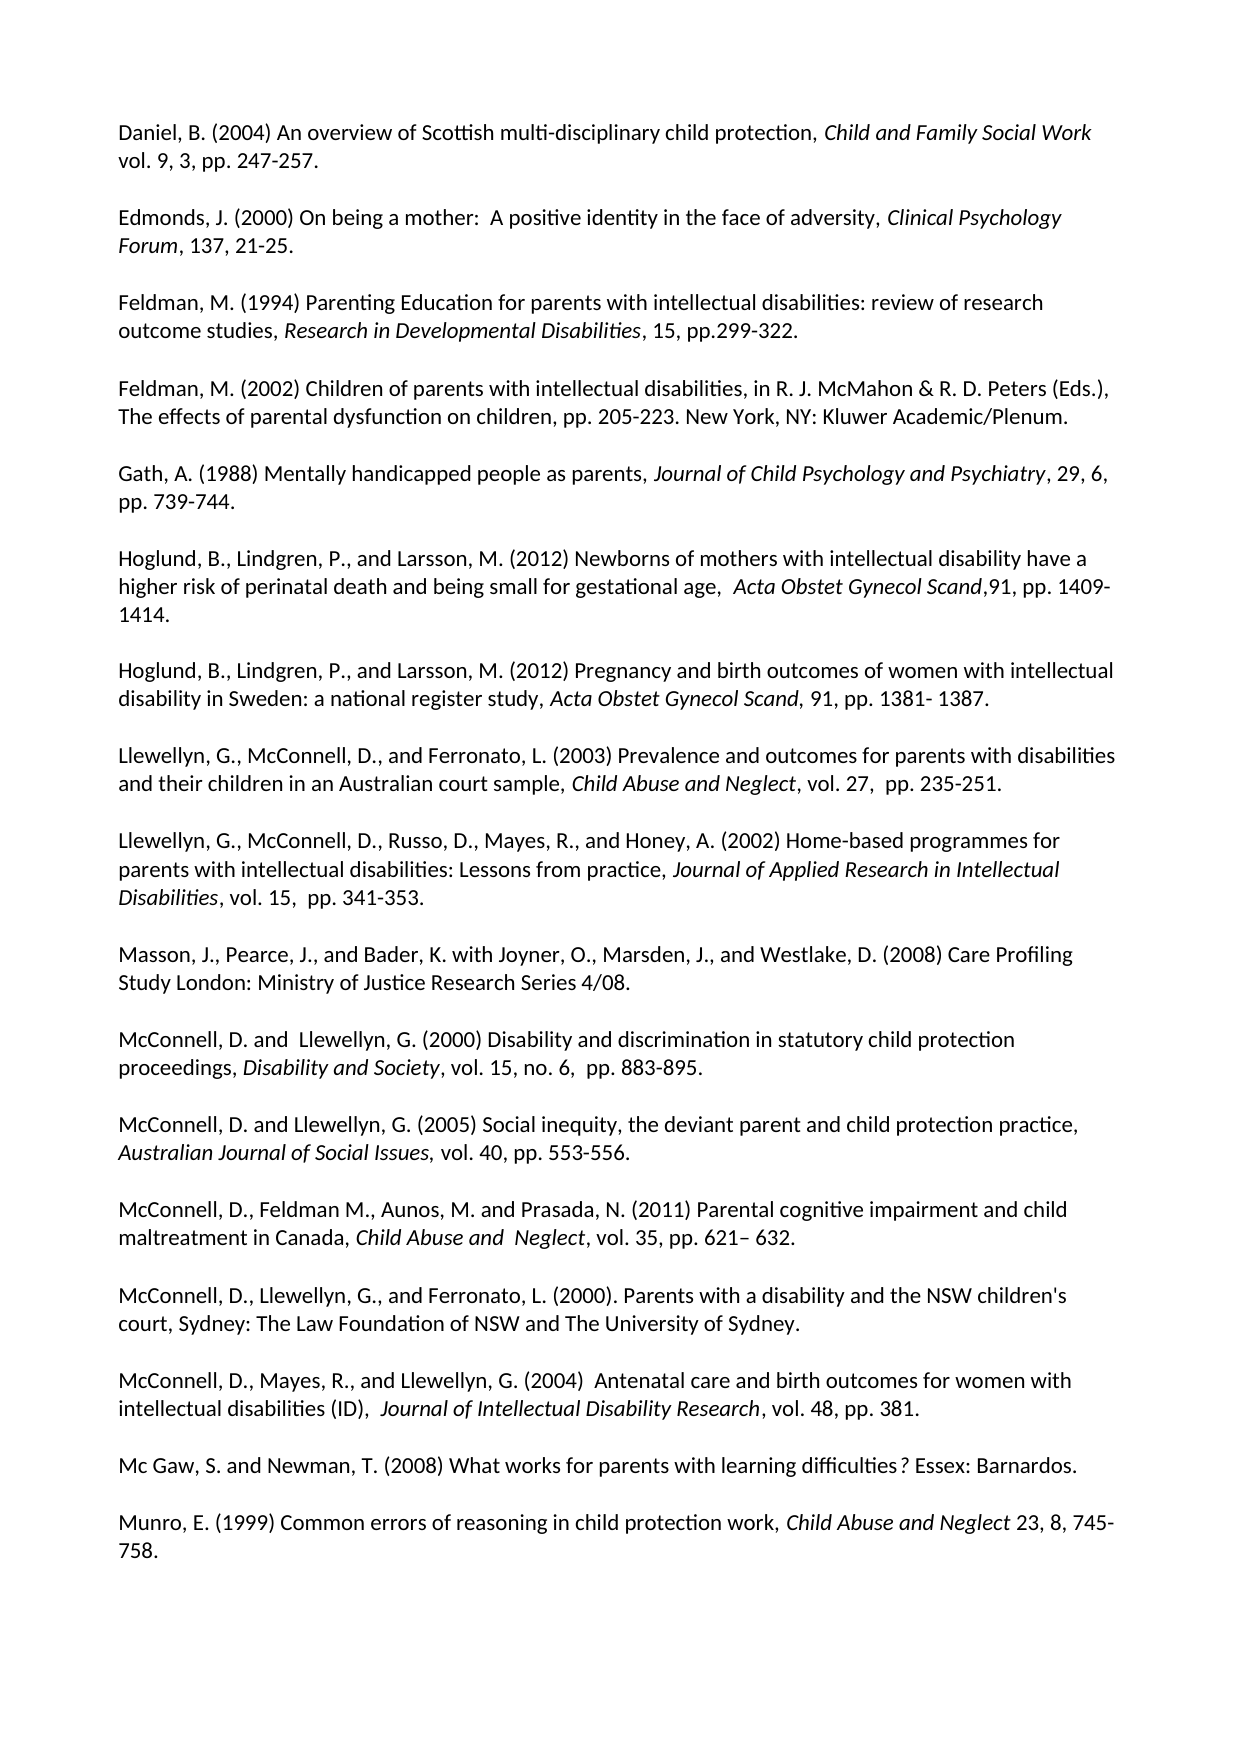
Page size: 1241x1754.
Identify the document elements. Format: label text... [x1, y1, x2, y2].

text Llewellyn, G., McConnell, D., and Ferronato, L. (2003) Prevalence and outcomes for parents with disabilities and their children in an Australian court sample, Child Abuse and Neglect, vol. 27, pp. 235-251. [118, 741, 1122, 797]
text Llewellyn, G., McConnell, D., Russo, D., Mayes, R., and Honey, A. (2002) Home-based programmes for parents with intellectual disabilities: Lessons from practice, Journal of Applied Research in Intellectual Disabilities, vol. 15, pp. 341-353. [118, 827, 1122, 911]
text McConnell, D. and Llewellyn, G. (2000) Disability and discrimination in statutory child protection proceedings, Disability and Society, vol. 15, no. 6, pp. 883-895. [118, 1025, 1122, 1081]
text McConnell, D., Feldman M., Aunos, M. and Prasada, N. (2011) Parental cognitive impairment and child maltreatment in Canada, Child Abuse and Neglect, vol. 35, pp. 621– 632. [118, 1196, 1122, 1252]
text Edmonds, J. (2000) On being a mother: A positive identity in the face of adversity, Clinical Psychology Forum, 137, 21-25. [118, 203, 1122, 259]
text Feldman, M. (2002) Children of parents with intellectual disabilities, in R. J. McMahon & R. D. Peters (Eds.), The effects of parental dysfunction on children, pp. 205-223. New York, NY: Kluwer Academic/Plenum. [118, 374, 1122, 430]
text Masson, J., Pearce, J., and Bader, K. with Joyner, O., Marsden, J., and Westlake, D. (2008) Care Profiling Study London: Ministry of Justice Research Series 4/08. [118, 940, 1122, 996]
text Munro, E. (1999) Common errors of reasoning in child protection work, Child Abuse and Neglect 23, 8, 745-758. [118, 1508, 1122, 1564]
text Gath, A. (1988) Mentally handicapped people as parents, Journal of Child Psychology and Psychiatry, 29, 6, pp. 739-744. [118, 459, 1122, 515]
text Hoglund, B., Lindgren, P., and Larsson, M. (2012) Newborns of mothers with intellectual disability have a higher risk of perinatal death and being small for gestational age, Acta Obstet Gynecol Scand,91, pp. 1409-1414. [118, 544, 1122, 628]
text McConnell, D., Mayes, R., and Llewellyn, G. (2004) Antenatal care and birth outcomes for women with intellectual disabilities (ID), Journal of Intellectual Disability Research, vol. 48, pp. 381. [118, 1366, 1122, 1422]
text McConnell, D., Llewellyn, G., and Ferronato, L. (2000). Parents with a disability and the NSW children's court, Sydney: The Law Foundation of NSW and The University of Sydney. [118, 1281, 1122, 1337]
text Daniel, B. (2004) An overview of Scottish multi-disciplinary child protection, Child and Family Social Work vol. 9, 3, pp. 247-257. [118, 118, 1122, 174]
text Mc Gaw, S. and Newman, T. (2008) What works for parents with learning difficulties? Essex: Barnardos. [118, 1451, 1122, 1479]
text Hoglund, B., Lindgren, P., and Larsson, M. (2012) Pregnancy and birth outcomes of women with intellectual disability in Sweden: a national register study, Acta Obstet Gynecol Scand, 91, pp. 1381- 1387. [118, 656, 1122, 712]
text McConnell, D. and Llewellyn, G. (2005) Social inequity, the deviant parent and child protection practice, Australian Journal of Social Issues, vol. 40, pp. 553-556. [118, 1110, 1122, 1166]
text Feldman, M. (1994) Parenting Education for parents with intellectual disabilities: review of research outcome studies, Research in Developmental Disabilities, 15, pp.299-322. [118, 288, 1122, 344]
